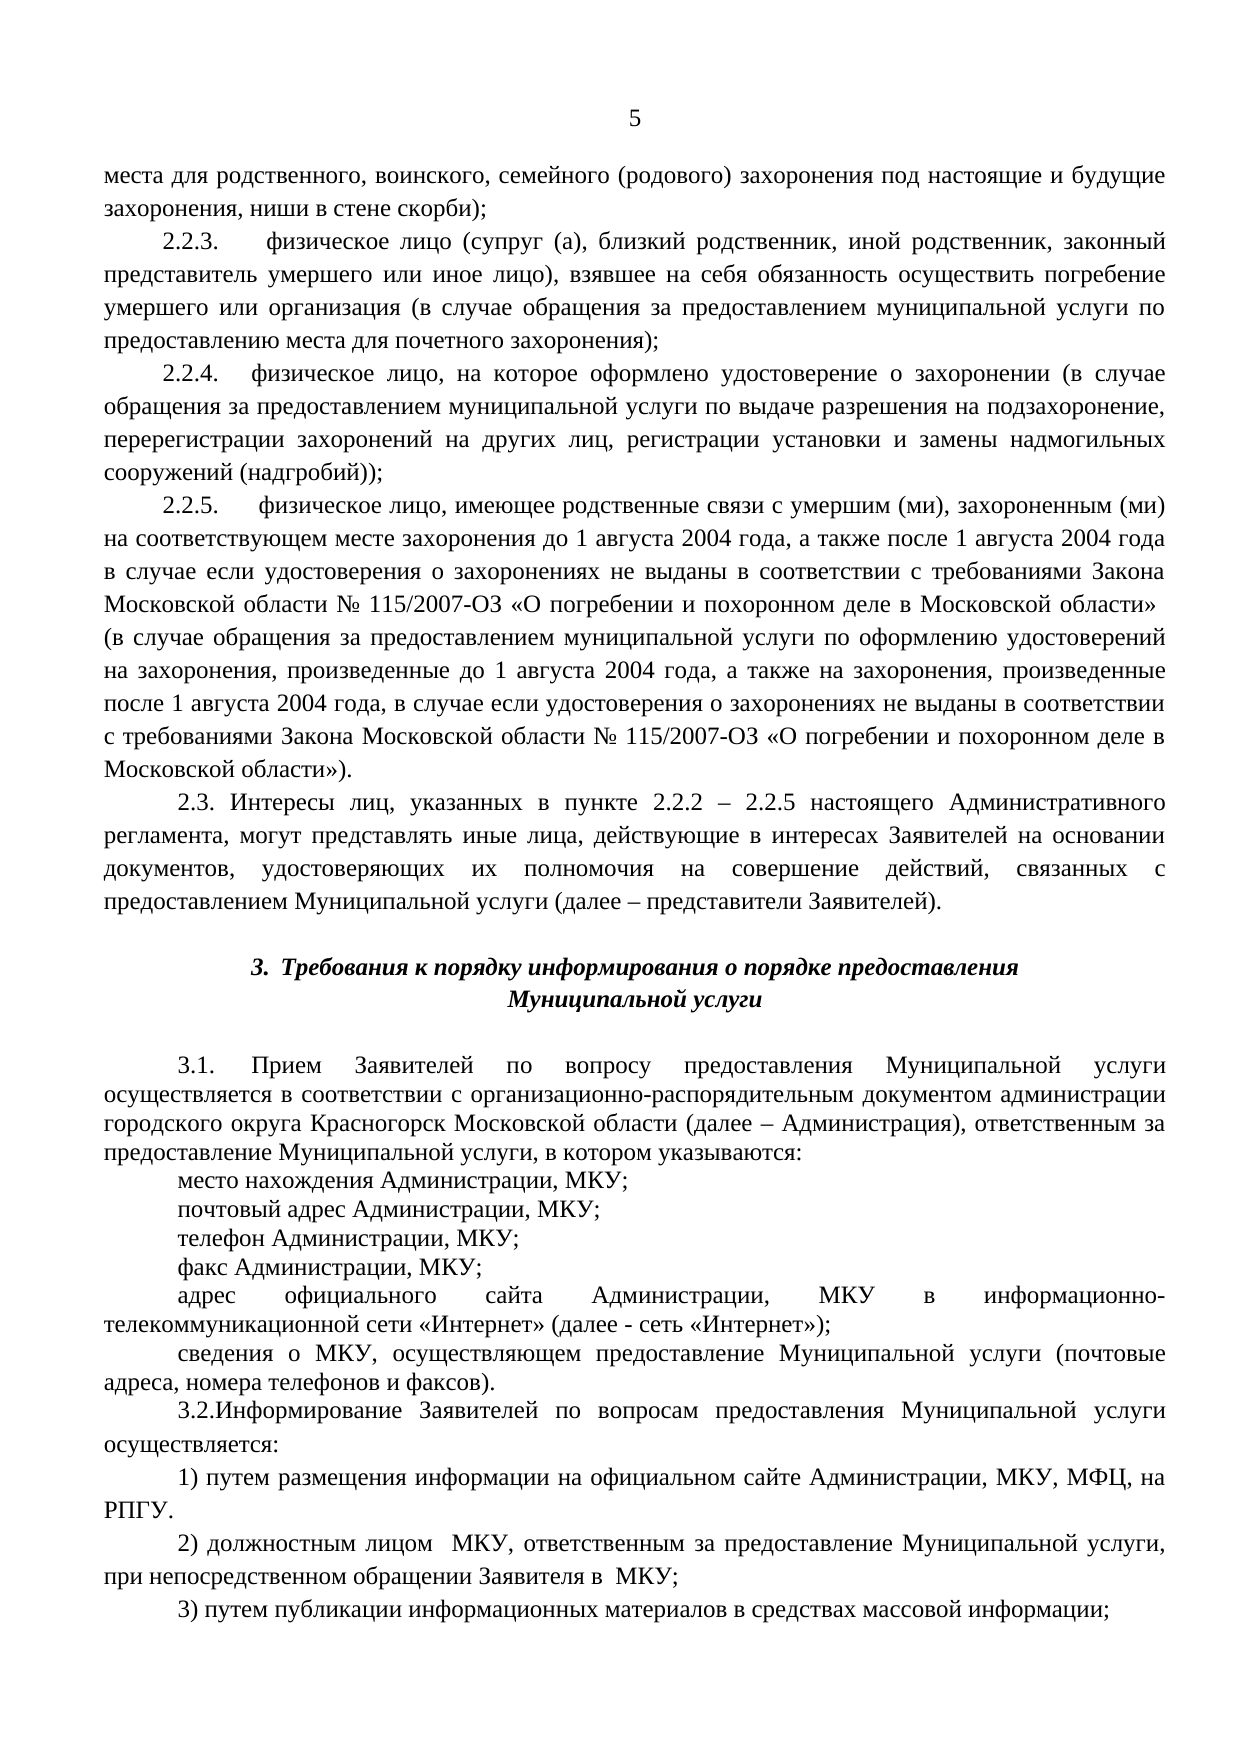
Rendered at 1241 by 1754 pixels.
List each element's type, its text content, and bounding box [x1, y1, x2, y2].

text Муниципальной услуги [103, 984, 1166, 1013]
text почтовый адрес Администрации, МКУ; [103, 1194, 1166, 1223]
text адрес официального сайта Администрации, МКУ в информационно-телекоммуникационной сети «Интернет» (далее - сеть «Интернет»); [103, 1281, 1166, 1338]
text телефон Администрации, МКУ; [103, 1223, 1166, 1252]
list физическое лицо, имеющее родственные связи с умершим (ми), захороненным (ми) на соответствующем месте захоронения до 1 августа 2004 года, а также после 1 августа 2004 года в случае если удостоверения о захоронениях не выданы в соответствии с требованиями Закона Московской области № 115/2007-ОЗ «О погребении и похоронном деле в Московской области» (в случае обращения за предоставлением муниципальной услуги по оформлению удостоверений на захоронения, произведенные до 1 августа 2004 года, а также на захоронения, произведенные после 1 августа 2004 года, в случае если удостоверения о захоронениях не выданы в соответствии с требованиями Закона Московской области № 115/2007-ОЗ «О погребении и похоронном деле в Московской области»). [103, 490, 1166, 783]
list физическое лицо (супруг (а), близкий родственник, иной родственник, законный представитель умершего или иное лицо), взявшее на себя обязанность осуществить погребение умершего или организация (в случае обращения за предоставлением муниципальной услуги по предоставлению места для почетного захоронения); [103, 226, 1166, 354]
text 3) путем публикации информационных материалов в средствах массовой информации; [103, 1594, 1166, 1622]
text 3.2.Информирование Заявителей по вопросам предоставления Муниципальной услуги осуществляется: [103, 1396, 1166, 1457]
text факс Администрации, МКУ; [103, 1252, 1166, 1281]
text 2.3. Интересы лиц, указанных в пункте 2.2.2 – 2.2.5 настоящего Административного регламента, могут представлять иные лица, действующие в интересах Заявителей на основании документов, удостоверяющих их полномочия на совершение действий, связанных с предоставлением Муниципальной услуги (далее – представители Заявителей). [103, 787, 1166, 915]
text 1) путем размещения информации на официальном сайте Администрации, МКУ, МФЦ, на РПГУ. [103, 1462, 1166, 1523]
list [103, 160, 1166, 222]
text место нахождения Администрации, МКУ; [103, 1166, 1166, 1194]
text 2) должностным лицом МКУ, ответственным за предоставление Муниципальной услуги, при непосредственном обращении Заявителя в МКУ; [103, 1528, 1166, 1589]
text 3. Требования к порядку информирования о порядке предоставления [103, 952, 1166, 980]
list физическое лицо, на которое оформлено удостоверение о захоронении (в случае обращения за предоставлением муниципальной услуги по выдаче разрешения на подзахоронение, перерегистрации захоронений на других лиц, регистрации установки и замены надмогильных сооружений (надгробий)); [103, 358, 1166, 486]
text 3.1. Прием Заявителей по вопросу предоставления Муниципальной услуги осуществляется в соответствии с организационно-распорядительным документом администрации городского округа Красногорск Московской области (далее – Администрация), ответственным за предоставление Муниципальной услуги, в котором указываются: [103, 1051, 1166, 1166]
text сведения о МКУ, осуществляющем предоставление Муниципальной услуги (почтовые адреса, номера телефонов и факсов). [103, 1338, 1166, 1396]
